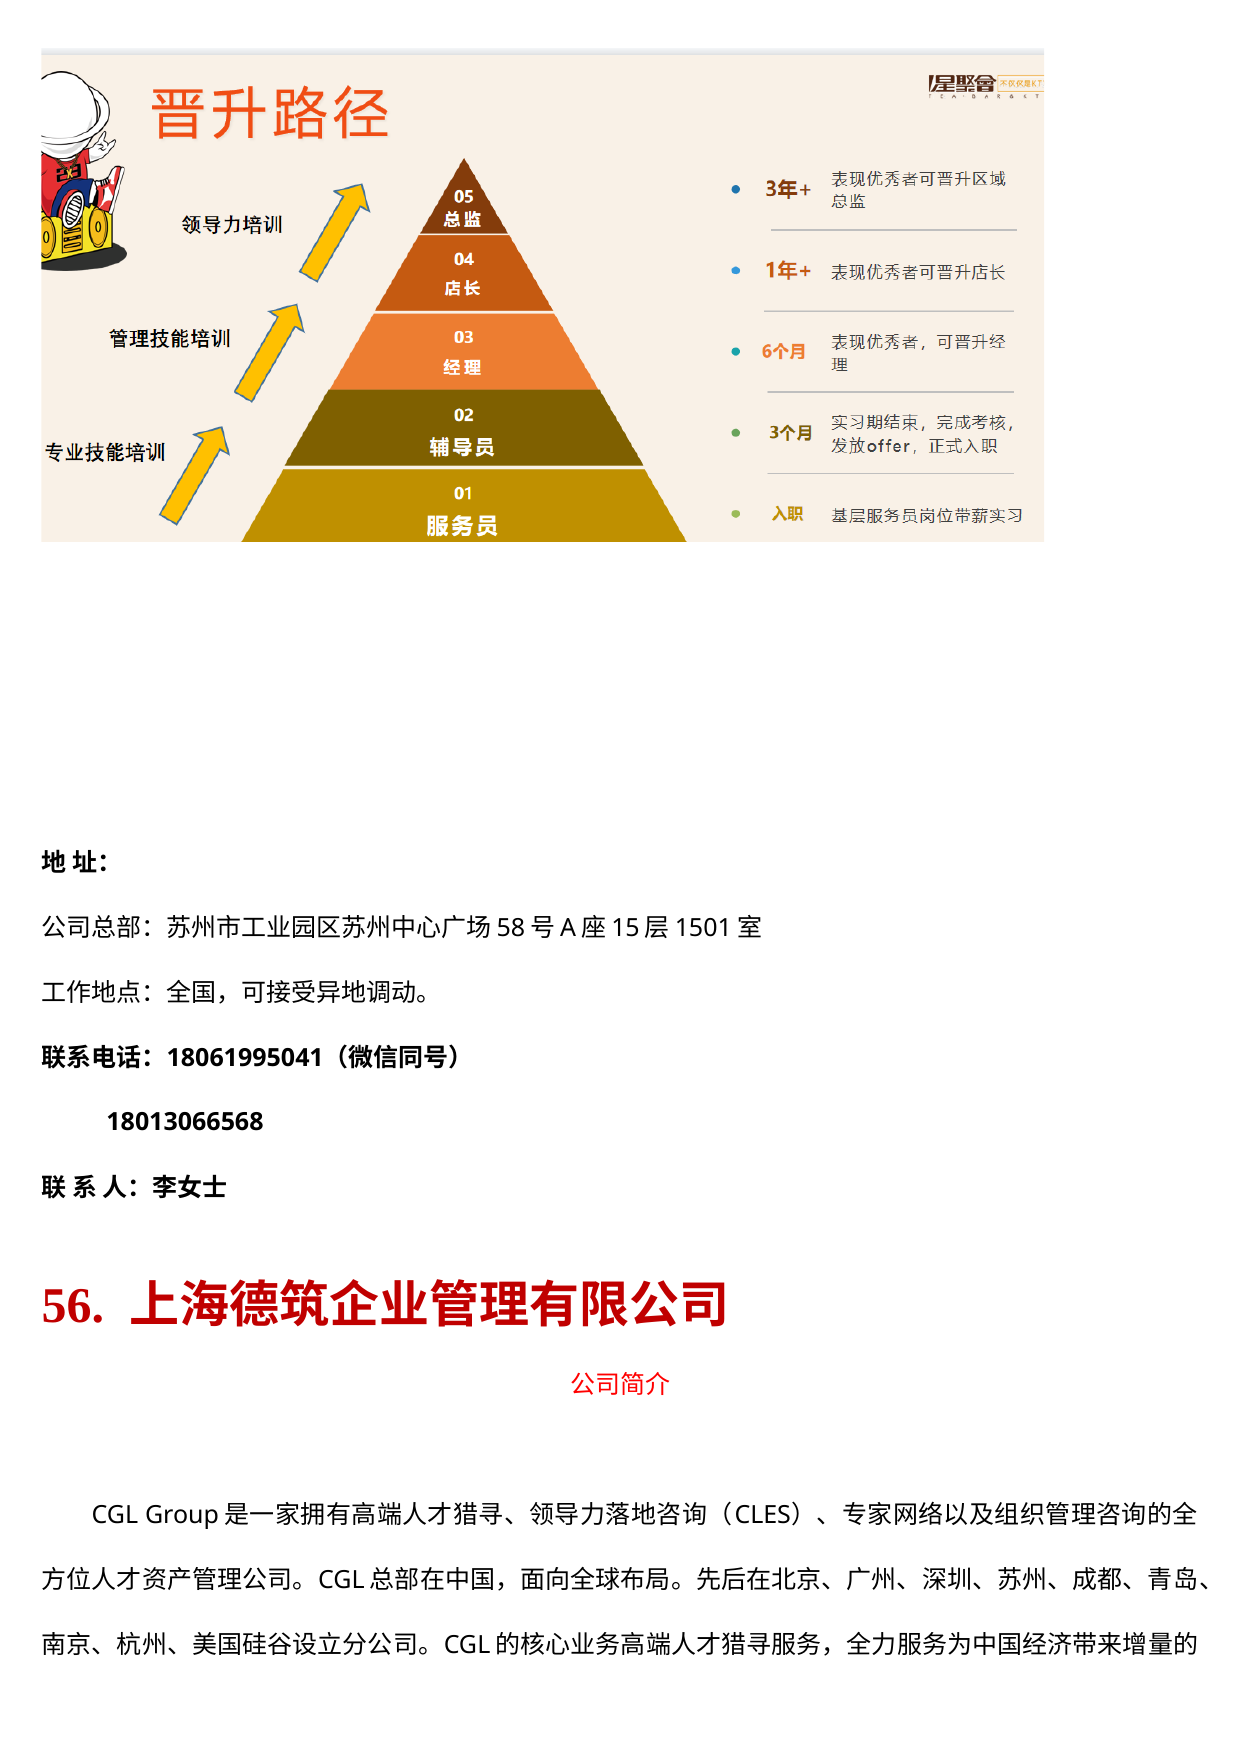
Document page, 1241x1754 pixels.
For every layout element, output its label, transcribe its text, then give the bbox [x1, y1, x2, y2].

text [41, 1480, 1199, 1675]
text 联 系 人：李女士 [41, 1153, 1199, 1218]
list 上海德筑企业管理有限公司 [41, 1252, 1199, 1350]
text 公司总部：苏州市工业园区苏州中心广场58号A座15层1501室 [41, 893, 1199, 958]
text 联系电话：18061995041（微信同号） [41, 1023, 1199, 1088]
text 地 址： [41, 828, 1199, 893]
picture [41, 48, 1045, 542]
text 18013066568 [41, 1088, 1199, 1153]
text 工作地点：全国，可接受异地调动。 [41, 958, 1199, 1023]
text 公司简介 [41, 1350, 1199, 1415]
